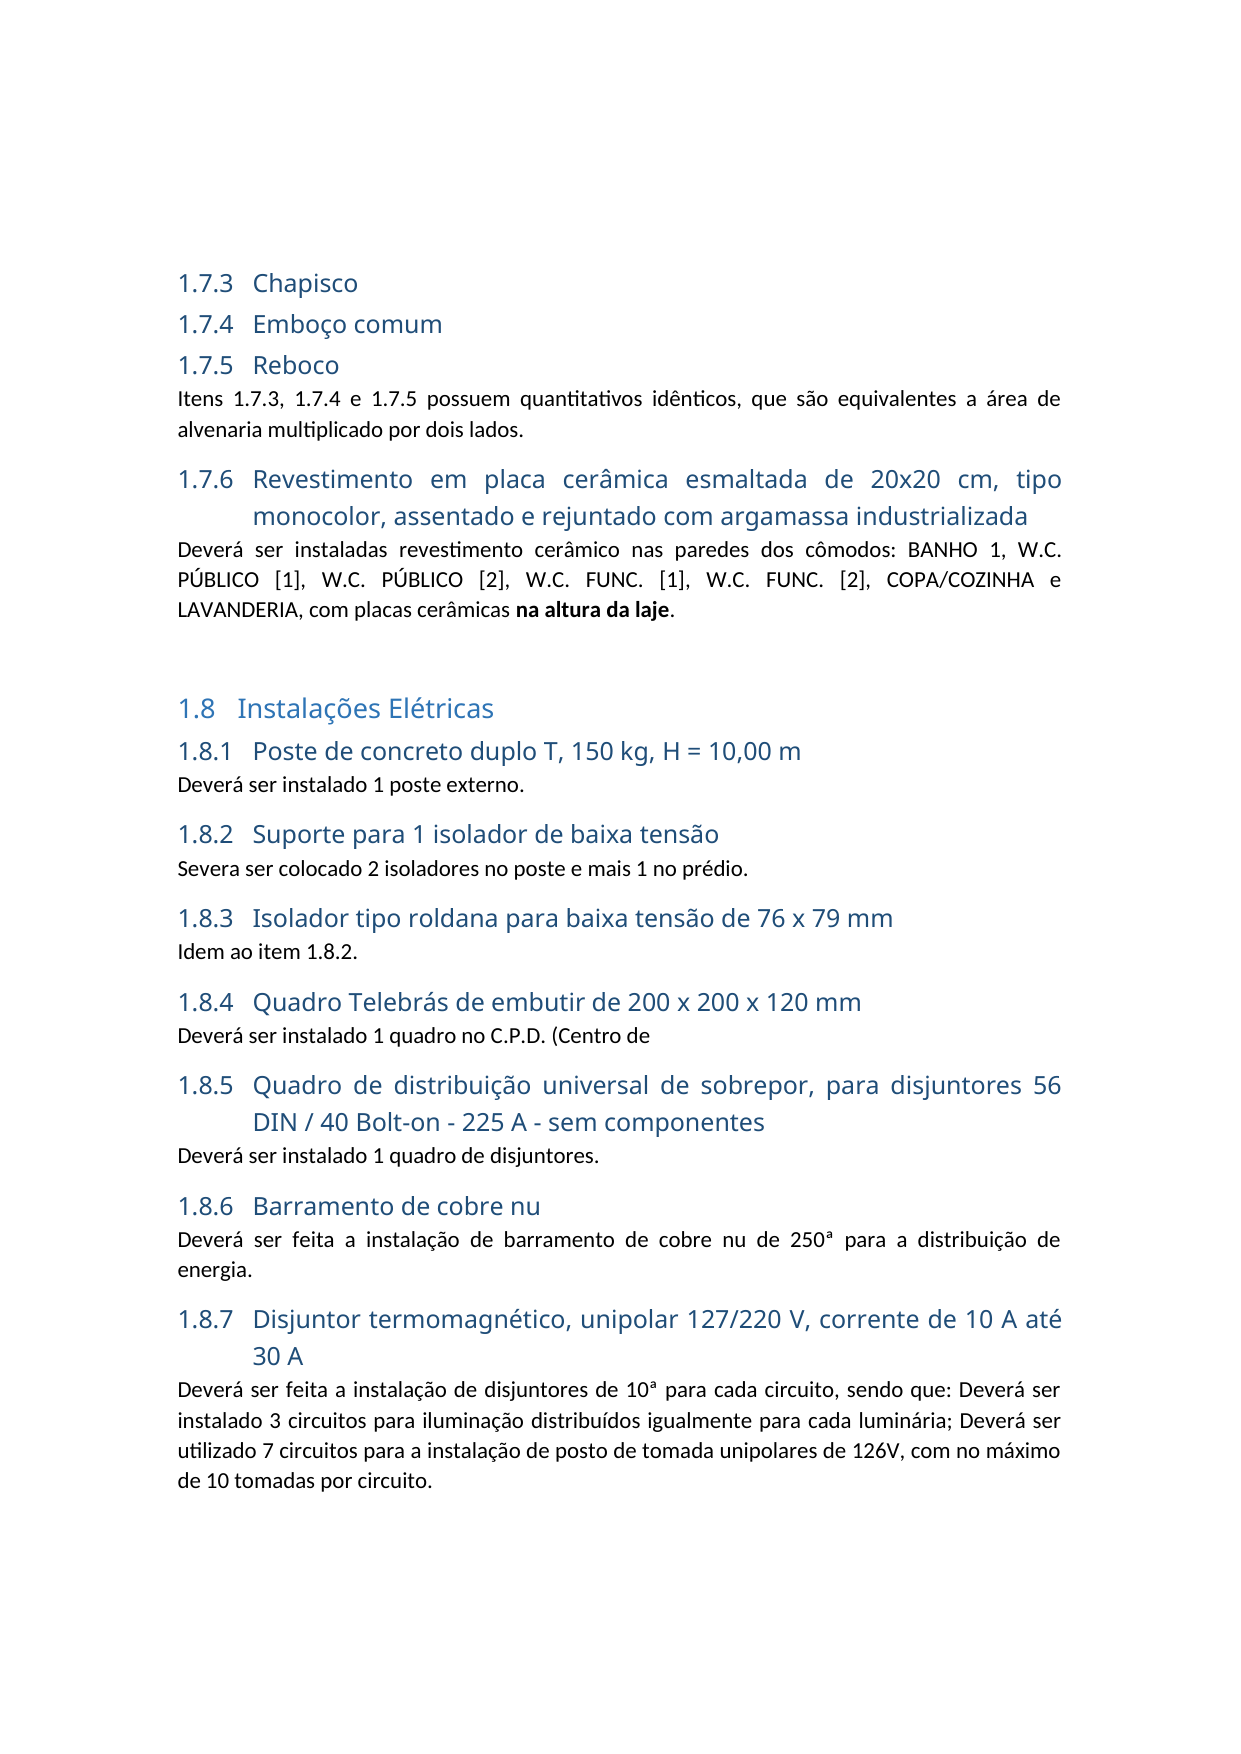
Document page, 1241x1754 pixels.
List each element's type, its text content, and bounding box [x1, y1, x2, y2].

text Deverá ser instalado 1 poste externo. [177, 770, 1063, 798]
subtitle Barramento de cobre nu [177, 1188, 1063, 1222]
text Idem ao item 1.8.2. [177, 937, 1063, 965]
subtitle Instalações Elétricas [177, 689, 1063, 726]
subtitle Revestimento em placa cerâmica esmaltada de 20x20 cm, tipo monocolor, assentado e rejuntado com argamassa industrializada [177, 462, 1063, 532]
text Deverá ser instaladas revestimento cerâmico nas paredes dos cômodos: BANHO 1, W.C. PÚBLICO [1], W.C. PÚBLICO [2], W.C. FUNC. [1], W.C. FUNC. [2], COPA/COZINHA e LAVANDERIA, com placas cerâmicas na altura da laje. [177, 535, 1063, 623]
text Deverá ser instalado 1 quadro de disjuntores. [177, 1141, 1063, 1169]
subtitle Quadro de distribuição universal de sobrepor, para disjuntores 56 DIN / 40 Bolt-on - 225 A - sem componentes [177, 1068, 1063, 1139]
text Severa ser colocado 2 isoladores no poste e mais 1 no prédio. [177, 854, 1063, 882]
text Deverá ser feita a instalação de barramento de cobre nu de 250ª para a distribuição de energia. [177, 1225, 1063, 1283]
text Deverá ser instalado 1 quadro no C.P.D. (Centro de [177, 1021, 1063, 1049]
subtitle Isolador tipo roldana para baixa tensão de 76 x 79 mm [177, 901, 1063, 934]
subtitle Emboço comum [177, 307, 1063, 341]
text Itens 1.7.3, 1.7.4 e 1.7.5 possuem quantitativos idênticos, que são equivalentes a área de alvenaria multiplicado por dois lados. [177, 384, 1063, 443]
subtitle Poste de concreto duplo T, 150 kg, H = 10,00 m [177, 733, 1063, 767]
subtitle Chapisco [177, 266, 1063, 300]
subtitle Suporte para 1 isolador de baixa tensão [177, 817, 1063, 851]
subtitle Reboco [177, 348, 1063, 382]
text Deverá ser feita a instalação de disjuntores de 10ª para cada circuito, sendo que: Deverá ser instalado 3 circuitos para iluminação distribuídos igualmente para cada luminária; Deverá ser utilizado 7 circuitos para a instalação de posto de tomada unipolares de 126V, com no máximo de 10 tomadas por circuito. [177, 1376, 1063, 1494]
subtitle Quadro Telebrás de embutir de 200 x 200 x 120 mm [177, 984, 1063, 1018]
subtitle Disjuntor termomagnético, unipolar 127/220 V, corrente de 10 A até 30 A [177, 1302, 1063, 1373]
